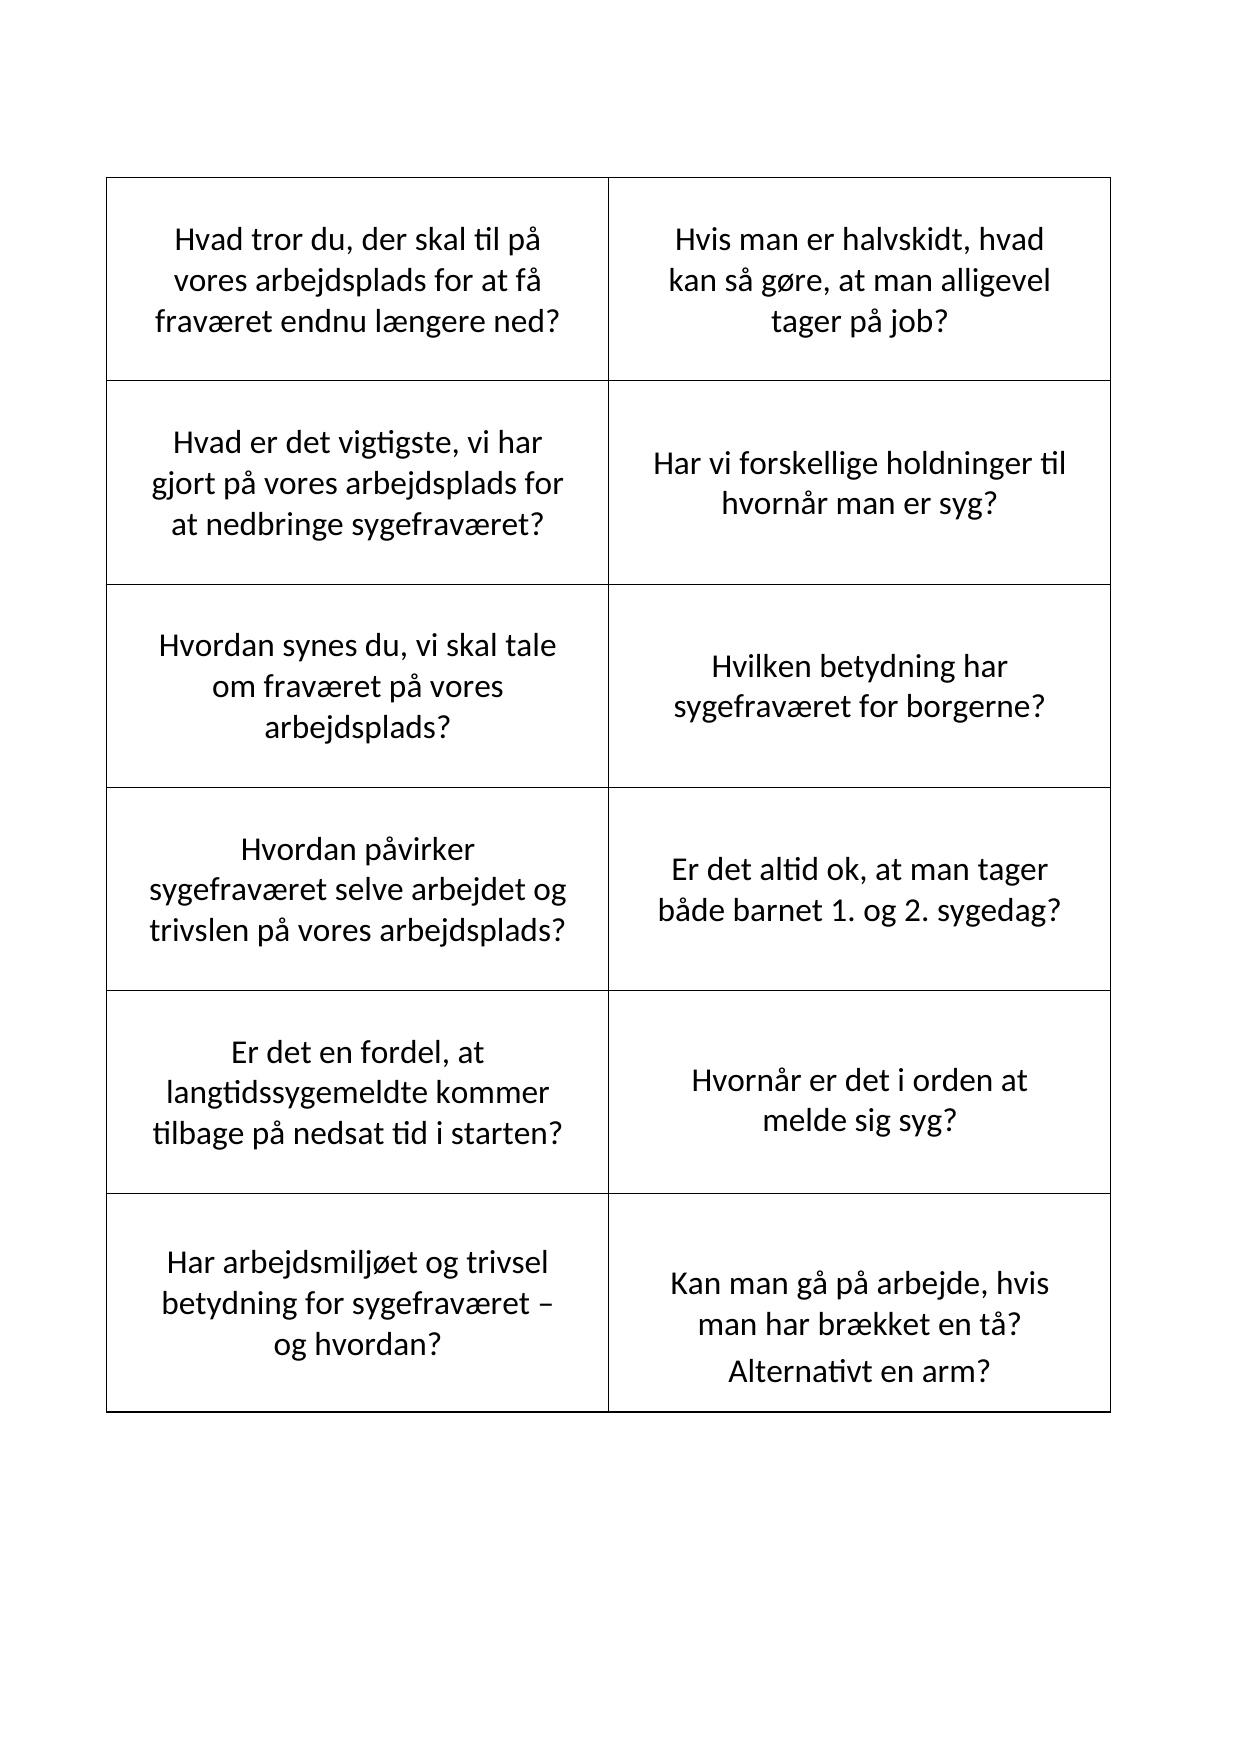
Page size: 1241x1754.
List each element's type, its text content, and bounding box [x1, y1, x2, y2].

table_cell Hvad er det vigtigste, vi har gjort på vores arbejdsplads for at nedbringe sygefraværet? [107, 381, 608, 583]
table_header Hvis man er halvskidt, hvad kan så gøre, at man alligevel tager på job? [609, 178, 1110, 380]
table_cell Hvilken betydning har sygefraværet for borgerne? [609, 585, 1110, 787]
table_cell Har vi forskellige holdninger til hvornår man er syg? [609, 381, 1110, 583]
table_cell Har arbejdsmiljøet og trivsel betydning for sygefraværet – og hvordan? [107, 1194, 608, 1411]
table_cell Er det en fordel, at langtidssygemeldte kommer tilbage på nedsat tid i starten? [107, 991, 608, 1193]
table_cell Er det altid ok, at man tager både barnet 1. og 2. sygedag? [609, 788, 1110, 990]
table_cell Hvordan synes du, vi skal tale om fraværet på vores arbejdsplads? [107, 585, 608, 787]
table_cell Hvornår er det i orden at melde sig syg? [609, 991, 1110, 1193]
table_cell Hvordan påvirker sygefraværet selve arbejdet og trivslen på vores arbejdsplads? [107, 788, 608, 990]
table_header Hvad tror du, der skal til på vores arbejdsplads for at få fraværet endnu længere ned? [107, 178, 608, 380]
table_cell Kan man gå på arbejde, hvis man har brækket en tå? Alternativt en arm? [609, 1194, 1110, 1411]
